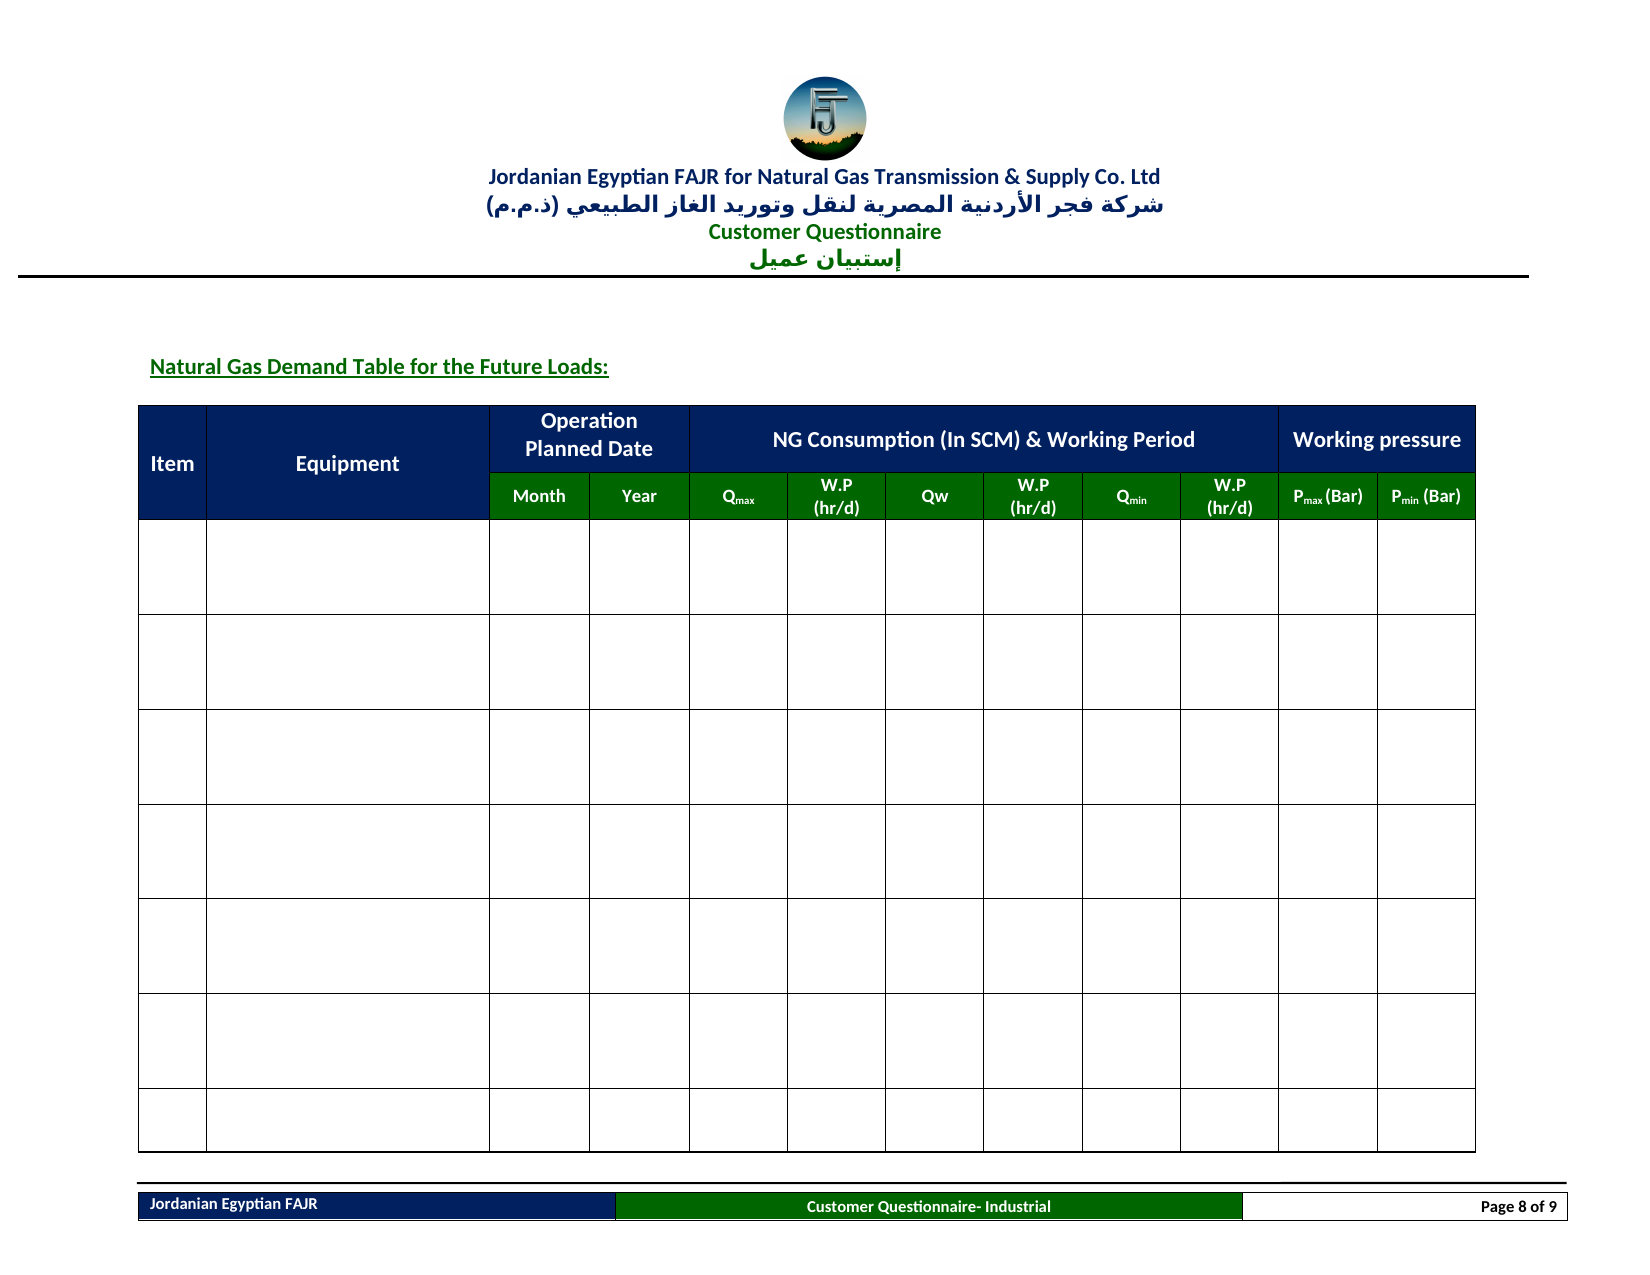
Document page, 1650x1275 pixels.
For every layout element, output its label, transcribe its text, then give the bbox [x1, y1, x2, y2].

table_cell [590, 899, 689, 993]
table_cell [1279, 1089, 1377, 1151]
table_cell [690, 615, 787, 709]
table_cell [1378, 615, 1475, 709]
table_cell [886, 520, 983, 614]
table_cell W.P (hr/d) [1181, 473, 1278, 519]
table_cell Qmin [1083, 473, 1180, 519]
table_cell [490, 615, 589, 709]
table_cell [1083, 805, 1180, 898]
table_cell [1181, 520, 1278, 614]
table_cell [788, 520, 885, 614]
table_cell [1378, 805, 1475, 898]
table_cell [207, 1089, 489, 1151]
table_cell [590, 994, 689, 1088]
table_cell [1083, 1089, 1180, 1151]
table_header NG Consumption (In SCM) & Working Period [690, 406, 1278, 472]
table_cell [1083, 899, 1180, 993]
table_cell [886, 805, 983, 898]
table_cell W.P (hr/d) [984, 473, 1082, 519]
table_cell [984, 899, 1082, 993]
table_cell [984, 994, 1082, 1088]
table_header Item [139, 406, 206, 519]
table_cell [788, 805, 885, 898]
table_cell [490, 805, 589, 898]
table_cell [690, 994, 787, 1088]
table_header Operation Planned Date [490, 406, 689, 472]
table_cell [207, 994, 489, 1088]
table_cell [490, 1089, 589, 1151]
table_cell [690, 520, 787, 614]
table_cell [788, 710, 885, 803]
table_cell [1378, 1089, 1475, 1151]
table_cell [1378, 899, 1475, 993]
table_cell [1378, 710, 1475, 803]
table_cell [984, 615, 1082, 709]
table_cell [984, 520, 1082, 614]
table_cell [1378, 994, 1475, 1088]
table_cell [139, 1089, 206, 1151]
table_cell [590, 710, 689, 803]
table_cell [788, 615, 885, 709]
table_cell [886, 615, 983, 709]
table_cell [788, 1089, 885, 1151]
table_cell [1181, 805, 1278, 898]
table_cell [490, 520, 589, 614]
table_cell [490, 899, 589, 993]
table_cell [1083, 520, 1180, 614]
table_cell [1083, 994, 1180, 1088]
table_cell [690, 1089, 787, 1151]
table_cell [690, 710, 787, 803]
table_cell [590, 520, 689, 614]
table_cell [1279, 805, 1377, 898]
table_cell [984, 710, 1082, 803]
table_cell [1181, 994, 1278, 1088]
table_cell Year [590, 473, 689, 519]
table_cell [490, 710, 589, 803]
table_cell [590, 1089, 689, 1151]
table_cell [1181, 710, 1278, 803]
table_cell [1279, 994, 1377, 1088]
table_cell [984, 805, 1082, 898]
table_cell [1083, 710, 1180, 803]
table_cell [139, 899, 206, 993]
table_cell [207, 710, 489, 803]
table_cell [490, 994, 589, 1088]
table_cell Pmax (Bar) [1279, 473, 1377, 519]
table_cell [1279, 899, 1377, 993]
table_cell [788, 994, 885, 1088]
table_cell [886, 710, 983, 803]
table_cell [1279, 615, 1377, 709]
table_cell [1378, 520, 1475, 614]
table_cell [1181, 899, 1278, 993]
table_cell Qmax [690, 473, 787, 519]
table_cell [139, 994, 206, 1088]
table_cell Month [490, 473, 589, 519]
table_cell [1181, 1089, 1278, 1151]
table_cell Qw [886, 473, 983, 519]
table_cell [207, 615, 489, 709]
table_cell [886, 1089, 983, 1151]
table_cell [886, 899, 983, 993]
table_header Equipment [207, 406, 489, 519]
table_cell [139, 615, 206, 709]
table_cell [1279, 520, 1377, 614]
table_cell [207, 520, 489, 614]
table_cell [1083, 615, 1180, 709]
table_cell [886, 994, 983, 1088]
table_cell [984, 1089, 1082, 1151]
table_cell [139, 520, 206, 614]
table_cell [690, 899, 787, 993]
table_cell [590, 805, 689, 898]
table_cell [1279, 710, 1377, 803]
table_cell [788, 899, 885, 993]
table_cell [590, 615, 689, 709]
table_cell [207, 899, 489, 993]
table_cell [1181, 615, 1278, 709]
table_cell [139, 710, 206, 803]
table_cell Pmin (Bar) [1378, 473, 1475, 519]
table_cell [139, 805, 206, 898]
text Natural Gas Demand Table for the Future Loads: [150, 352, 1500, 380]
table_cell [690, 805, 787, 898]
picture [781, 75, 869, 163]
table_cell [207, 805, 489, 898]
table_header Working pressure [1279, 406, 1475, 472]
table_cell W.P (hr/d) [788, 473, 885, 519]
